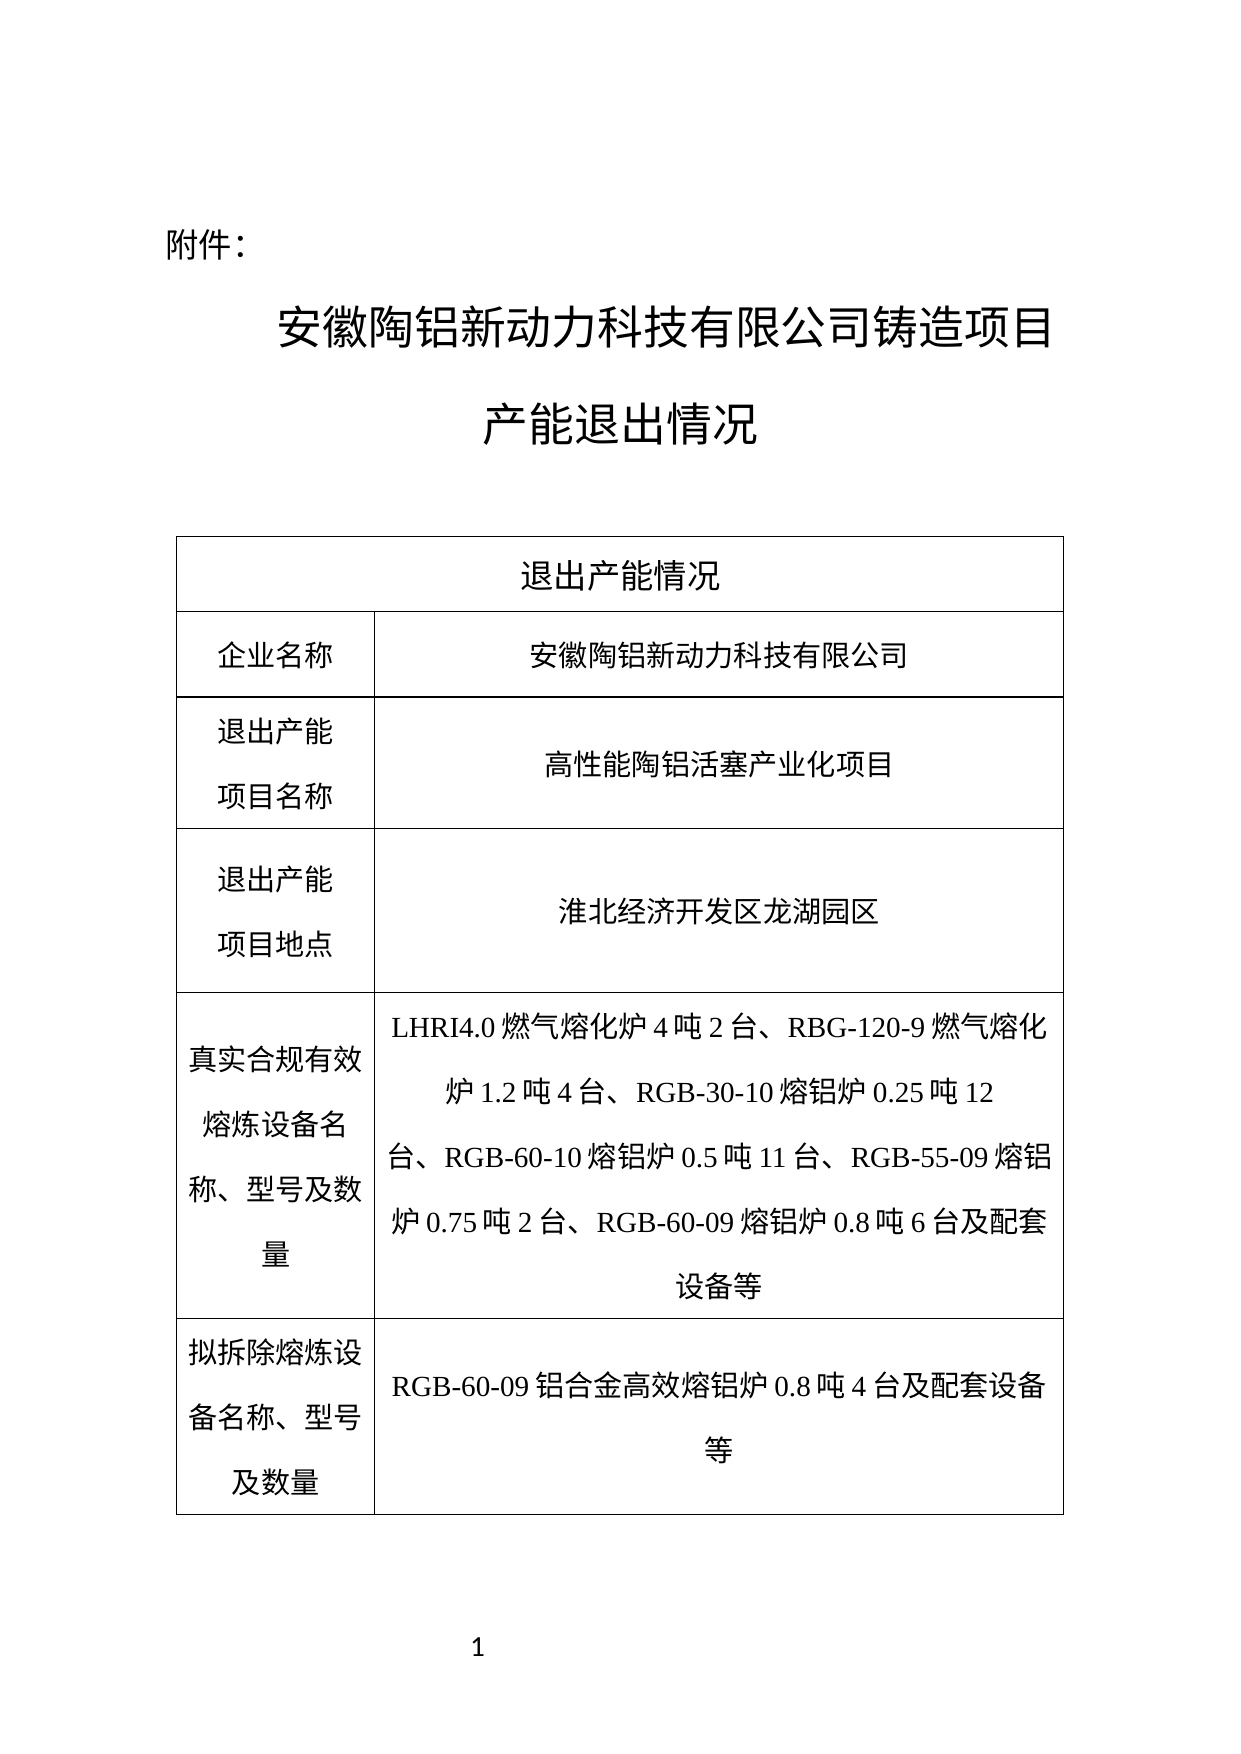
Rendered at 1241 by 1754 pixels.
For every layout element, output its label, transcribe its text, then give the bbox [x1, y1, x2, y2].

table_cell 企业名称 [177, 612, 374, 696]
text 附件： [165, 211, 1075, 276]
text 安徽陶铝新动力科技有限公司铸造项目产能退出情况 [165, 276, 1075, 471]
table_cell 退出产能 项目地点 [177, 829, 374, 992]
table_cell 拟拆除熔炼设备名称、型号及数量 [177, 1319, 374, 1514]
table_header 退出产能情况 [177, 537, 1063, 611]
table_cell 高性能陶铝活塞产业化项目 [375, 698, 1063, 827]
table_cell LHRI4.0燃气熔化炉4吨2台、RBG-120-9燃气熔化炉1.2吨4台、RGB-30-10熔铝炉0.25吨12台、RGB-60-10熔铝炉0.5吨11台、RGB-55-09熔铝炉0.75吨2台、RGB-60-09熔铝炉0.8吨6台及配套设备等 [375, 993, 1063, 1318]
table_cell RGB-60-09铝合金高效熔铝炉0.8吨4台及配套设备等 [375, 1319, 1063, 1514]
table_cell 安徽陶铝新动力科技有限公司 [375, 612, 1063, 696]
table_cell 退出产能 项目名称 [177, 698, 374, 827]
table_cell 真实合规有效熔炼设备名称、型号及数量 [177, 993, 374, 1318]
table_cell 淮北经济开发区龙湖园区 [375, 829, 1063, 992]
